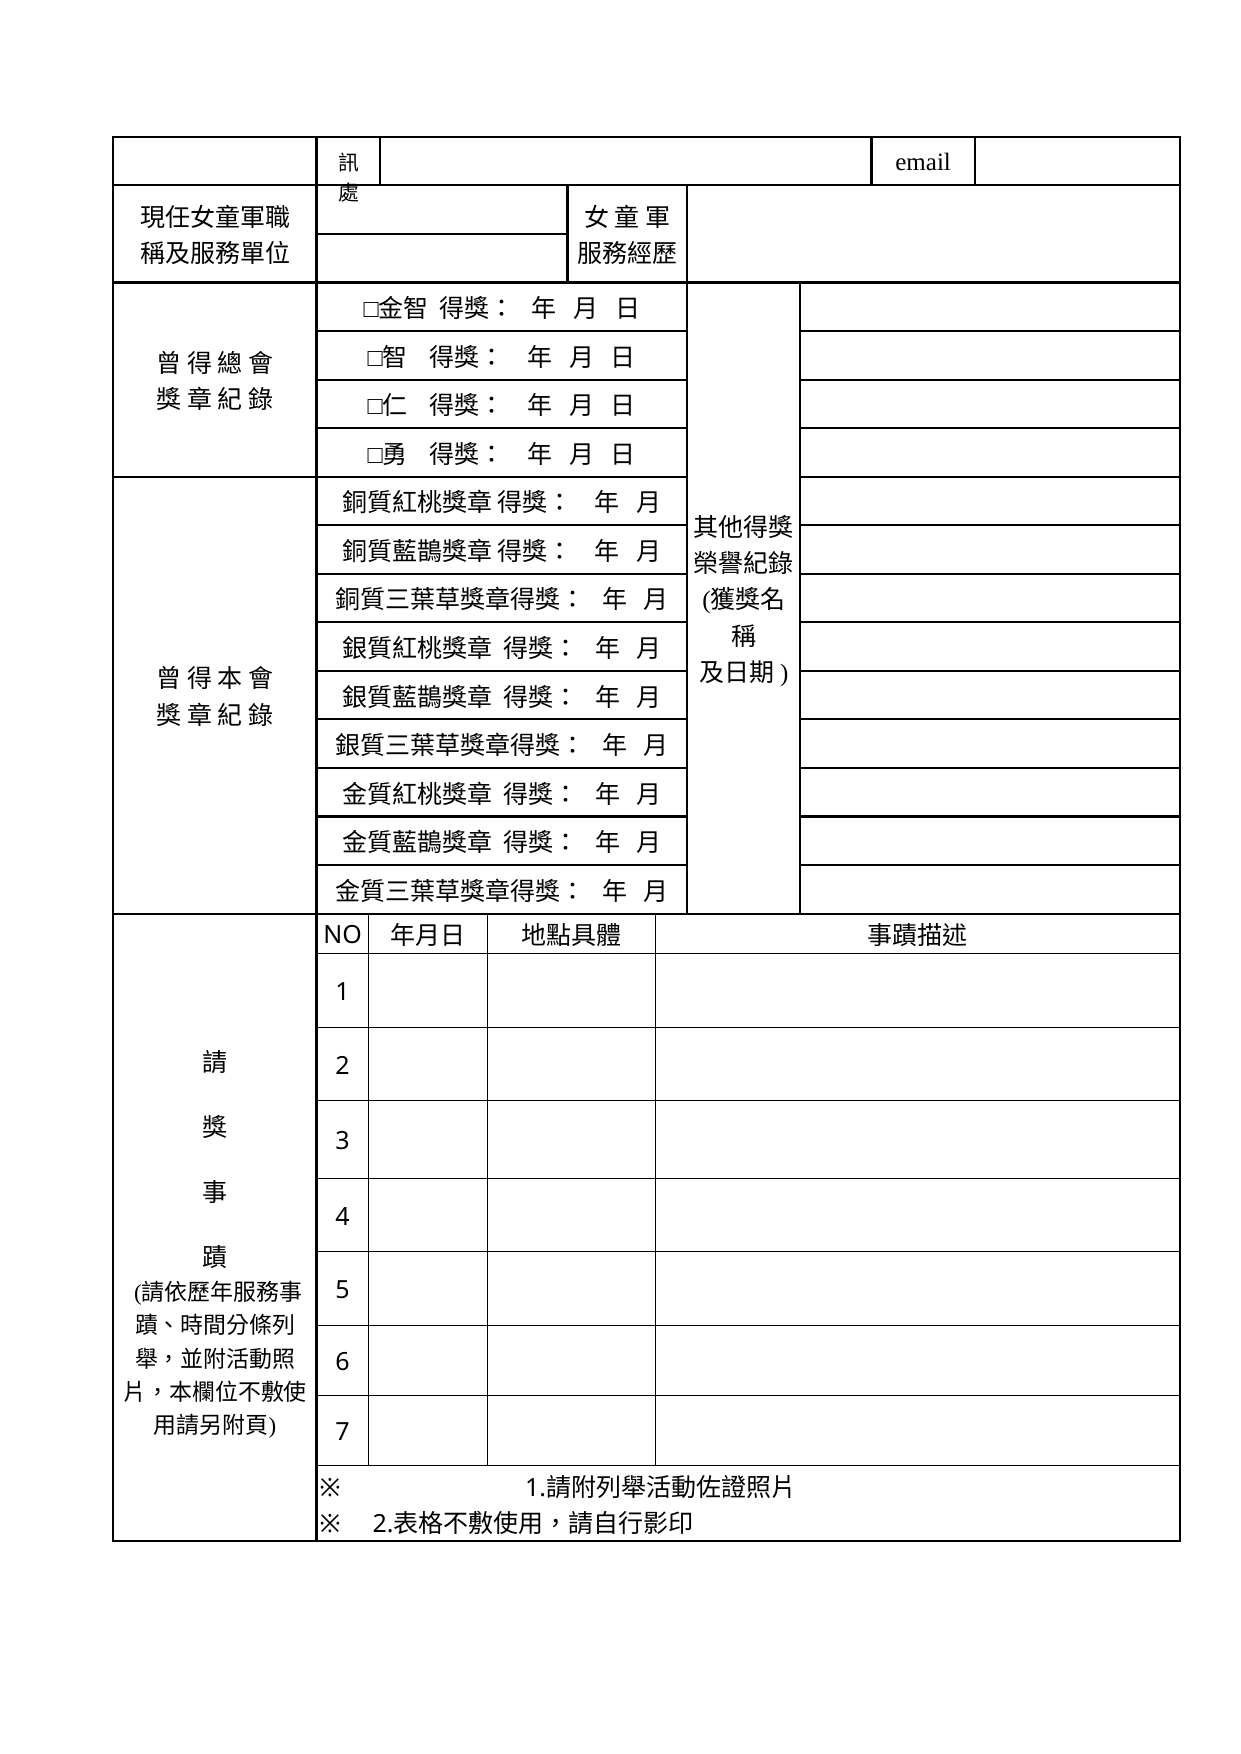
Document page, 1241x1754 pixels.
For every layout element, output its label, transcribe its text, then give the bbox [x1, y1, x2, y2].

table_cell □勇 得獎： 年 月 日 [318, 429, 686, 476]
table_cell [801, 623, 1179, 670]
table_cell 其他得獎 榮譽紀錄 (獲獎名稱 及日期 ) [688, 284, 799, 912]
table_cell [488, 1028, 655, 1100]
table_cell 銅質三葉草獎章得獎： 年 月 [318, 575, 686, 621]
table_cell [369, 1179, 487, 1251]
table_cell 5 [318, 1252, 368, 1325]
table_cell [801, 672, 1179, 718]
table_cell 3 [318, 1101, 368, 1177]
table_cell [801, 818, 1179, 864]
table_cell [801, 866, 1179, 912]
table_cell [801, 526, 1179, 573]
table_cell [656, 1101, 1179, 1177]
table_cell 1 [318, 954, 368, 1027]
table_cell [488, 954, 655, 1027]
table_cell NO [318, 915, 368, 953]
table_cell 曾 得 總 會 獎 章 紀 錄 [114, 284, 315, 476]
table_cell [656, 1252, 1179, 1325]
table_cell [318, 235, 566, 281]
table_cell [688, 186, 1179, 281]
table_cell [801, 332, 1179, 378]
table_cell [381, 138, 870, 184]
table_cell 通 訊 處 [318, 138, 379, 184]
table_cell [488, 1252, 655, 1325]
table_cell email [873, 138, 974, 184]
table_cell 7 [318, 1396, 368, 1465]
table_cell [801, 429, 1179, 476]
table_cell [656, 954, 1179, 1027]
table_cell [656, 1326, 1179, 1395]
table_cell □金智 得獎： 年 月 日 [318, 284, 686, 330]
table_cell [488, 1101, 655, 1177]
table_cell [488, 1179, 655, 1251]
table_cell [369, 1396, 487, 1465]
table_cell 年月日 [369, 915, 487, 953]
table_cell 金質三葉草獎章得獎： 年 月 [318, 866, 686, 912]
table_cell 現任女童軍職 稱及服務單位 [114, 186, 315, 281]
table_cell 銀質紅桃獎章 得獎： 年 月 [318, 623, 686, 670]
table_cell □仁 得獎： 年 月 日 [318, 381, 686, 427]
table_cell [369, 954, 487, 1027]
table_cell [369, 1252, 487, 1325]
table_cell 事蹟描述 [656, 915, 1179, 953]
table_cell 1.請附列舉活動佐證照片 2.表格不敷使用，請自行影印 [318, 1466, 1179, 1540]
table_cell [369, 1326, 487, 1395]
table_cell 請 獎 事 蹟 (請依歷年服務事蹟、時間分條列舉，並附活動照片，本欄位不敷使用請另附頁) [114, 915, 315, 1540]
table_cell 銀質三葉草獎章得獎： 年 月 [318, 720, 686, 767]
table_cell 銀質藍鵲獎章 得獎： 年 月 [318, 672, 686, 718]
table_cell 地點具體 [488, 915, 655, 953]
table_cell [369, 1101, 487, 1177]
table_cell 金質紅桃獎章 得獎： 年 月 [318, 769, 686, 815]
table_cell [801, 769, 1179, 815]
table_cell 金質藍鵲獎章 得獎： 年 月 [318, 818, 686, 864]
table_cell [801, 720, 1179, 767]
table_cell [656, 1396, 1179, 1465]
table_cell [656, 1179, 1179, 1251]
table_cell [656, 1028, 1179, 1100]
table_cell 銅質紅桃獎章 得獎： 年 月 [318, 478, 686, 524]
table_cell 曾 得 本 會 獎 章 紀 錄 [114, 478, 315, 912]
table_cell 女 童 軍 服務經歷 [569, 186, 686, 281]
table_cell 2 [318, 1028, 368, 1100]
table_cell [488, 1326, 655, 1395]
table_cell [801, 575, 1179, 621]
table_cell [801, 478, 1179, 524]
table_cell 4 [318, 1179, 368, 1251]
table_cell □智 得獎： 年 月 日 [318, 332, 686, 378]
table_cell 銅質藍鵲獎章 得獎： 年 月 [318, 526, 686, 573]
table_cell [801, 381, 1179, 427]
table_cell [801, 284, 1179, 330]
table_cell [976, 138, 1179, 184]
table_cell [318, 186, 566, 233]
table_cell [369, 1028, 487, 1100]
table_cell [488, 1396, 655, 1465]
table_cell 6 [318, 1326, 368, 1395]
